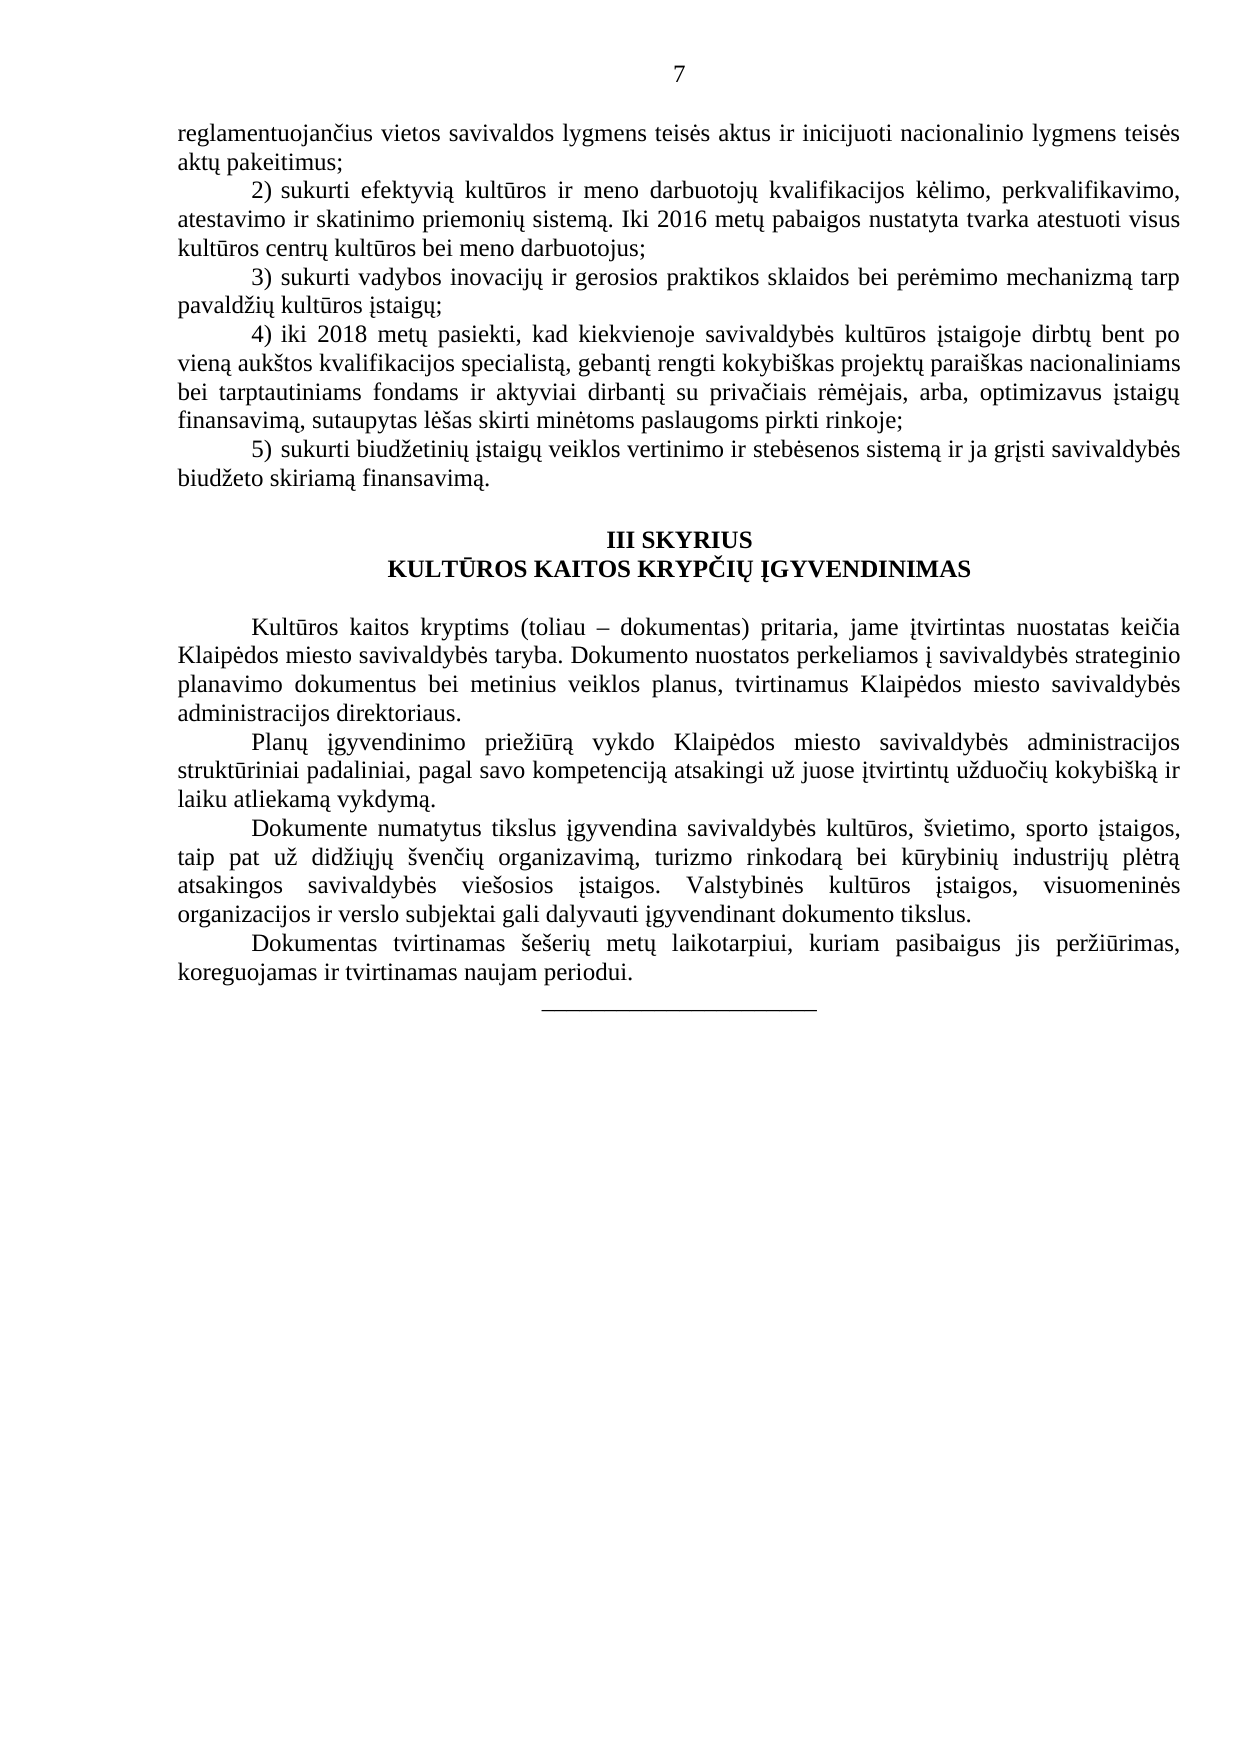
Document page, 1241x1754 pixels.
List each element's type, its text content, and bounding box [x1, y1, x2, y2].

list sukurti efektyvią kultūros ir meno darbuotojų kvalifikacijos kėlimo, perkvalifikavimo, atestavimo ir skatinimo priemonių sistemą. Iki 2016 metų pabaigos nustatyta tvarka atestuoti visus kultūros centrų kultūros bei meno darbuotojus; [177, 176, 1181, 262]
text Planų įgyvendinimo priežiūrą vykdo Klaipėdos miesto savivaldybės administracijos struktūriniai padaliniai, pagal savo kompetenciją atsakingi už juose įtvirtintų užduočių kokybišką ir laiku atliekamą vykdymą. [177, 727, 1181, 813]
text Dokumente numatytus tikslus įgyvendina savivaldybės kultūros, švietimo, sporto įstaigos, taip pat už didžiųjų švenčių organizavimą, turizmo rinkodarą bei kūrybinių industrijų plėtrą atsakingos savivaldybės viešosios įstaigos. Valstybinės kultūros įstaigos, visuomeninės organizacijos ir verslo subjektai gali dalyvauti įgyvendinant dokumento tikslus. [177, 813, 1181, 928]
text ______________________ [177, 985, 1181, 1014]
list iki 2018 metų pasiekti, kad kiekvienoje savivaldybės kultūros įstaigoje dirbtų bent po vieną aukštos kvalifikacijos specialistą, gebantį rengti kokybiškas projektų paraiškas nacionaliniams bei tarptautiniams fondams ir aktyviai dirbantį su privačiais rėmėjais, arba, optimizavus įstaigų finansavimą, sutaupytas lėšas skirti minėtoms paslaugoms pirkti rinkoje; [177, 319, 1181, 434]
text III SKYRIUS [177, 525, 1181, 554]
text kultūros KAITOS krypčių ĮGYVENDINIMAS [177, 554, 1181, 583]
text Dokumentas tvirtinamas šešerių metų laikotarpiui, kuriam pasibaigus jis peržiūrimas, koreguojamas ir tvirtinamas naujam periodui. [177, 928, 1181, 985]
text Kultūros kaitos kryptims (toliau – dokumentas) pritaria, jame įtvirtintas nuostatas keičia Klaipėdos miesto savivaldybės taryba. Dokumento nuostatos perkeliamos į savivaldybės strateginio planavimo dokumentus bei metinius veiklos planus, tvirtinamus Klaipėdos miesto savivaldybės administracijos direktoriaus. [177, 612, 1181, 727]
list sukurti biudžetinių įstaigų veiklos vertinimo ir stebėsenos sistemą ir ja grįsti savivaldybės biudžeto skiriamą finansavimą. [177, 434, 1181, 492]
list sukurti vadybos inovacijų ir gerosios praktikos sklaidos bei perėmimo mechanizmą tarp pavaldžių kultūros įstaigų; [177, 262, 1181, 319]
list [177, 118, 1181, 176]
